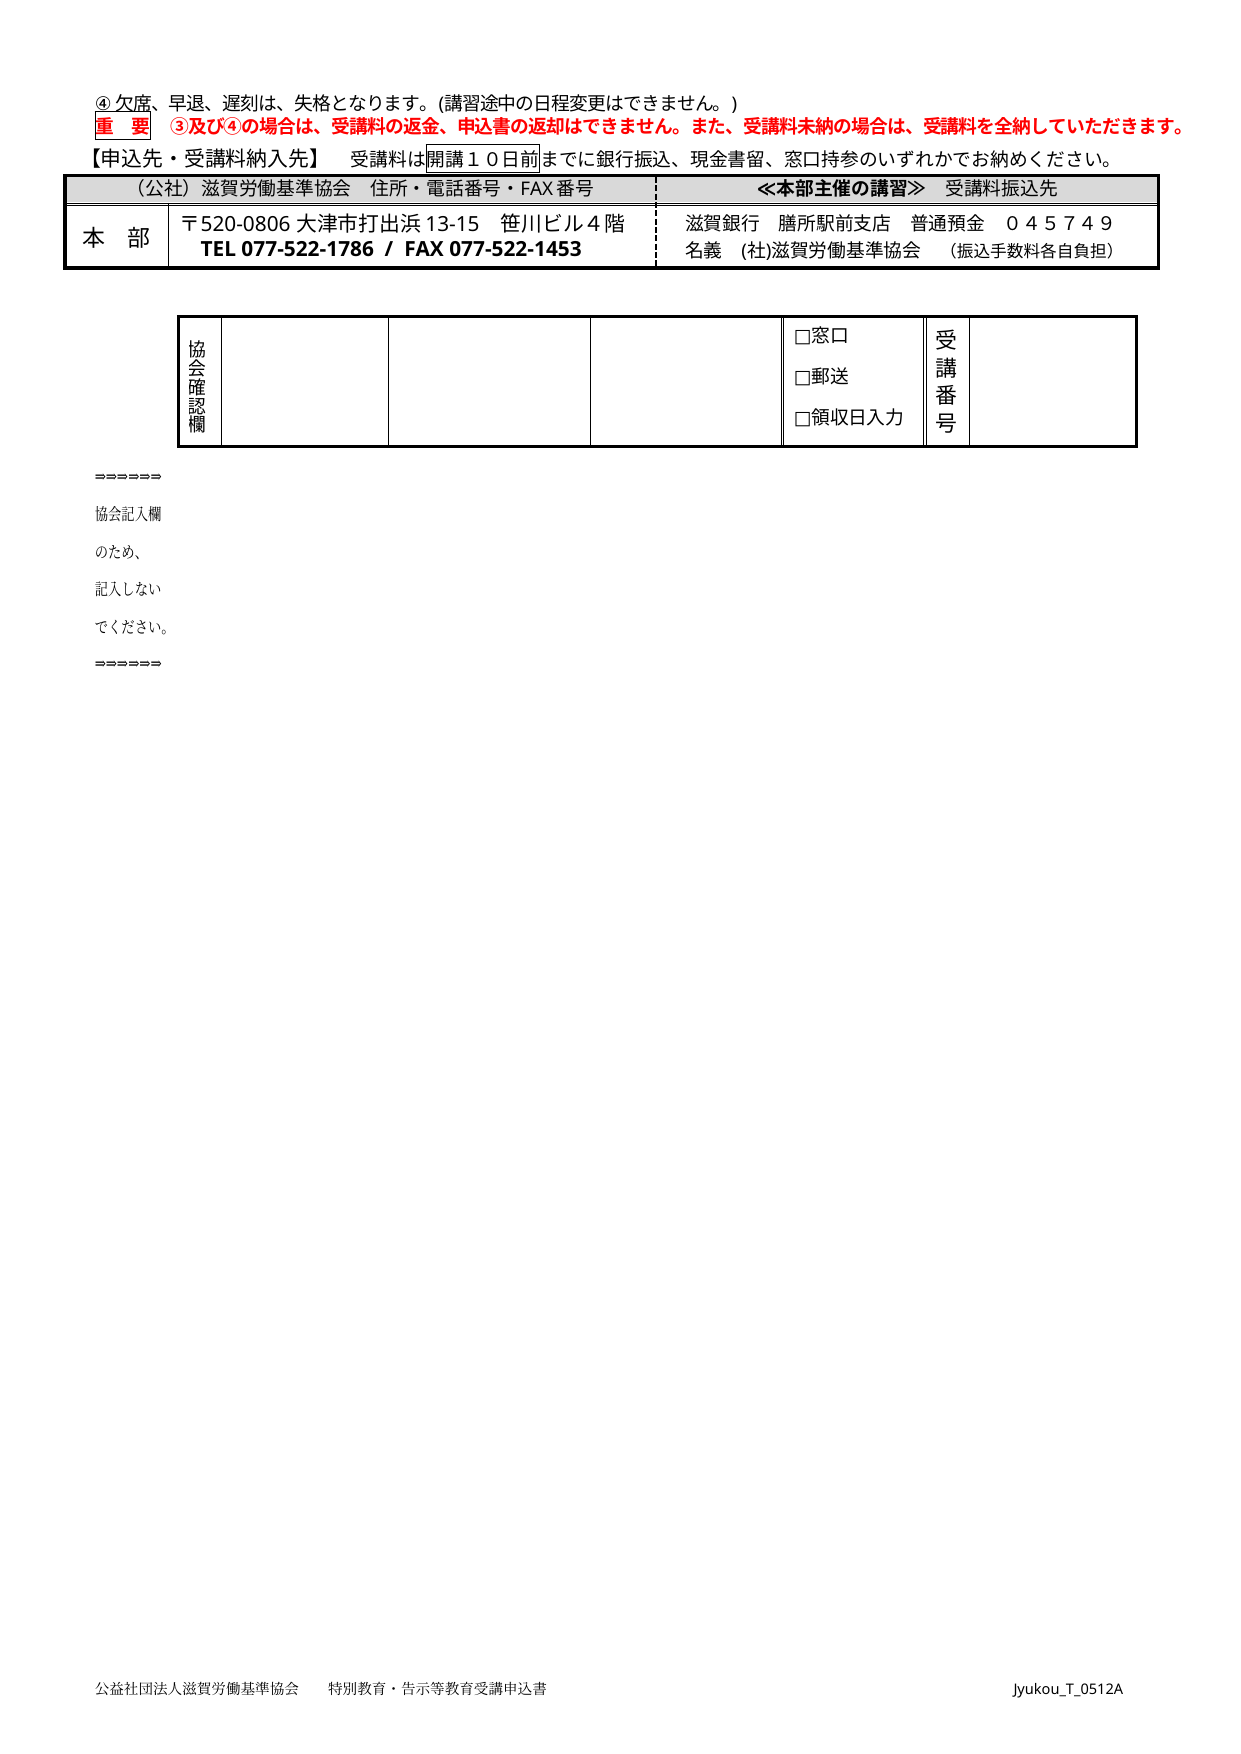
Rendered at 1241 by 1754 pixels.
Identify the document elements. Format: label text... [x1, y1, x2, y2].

table_header □窓口 □郵送 □領収日入力 [784, 318, 923, 445]
text 【申込先・受講料納入先】 受講料は開講１０日前までに銀行振込、現金書留、窓口持参のいずれかでお納めください。 [80, 138, 1240, 174]
text ④欠席、早退、遅刻は、失格となります。(講習途中の日程変更はできません。) [94, 92, 1240, 115]
text 記入しない [94, 569, 1152, 607]
table_header [591, 318, 781, 445]
text でください。 [94, 607, 1152, 644]
table_cell 〒520-0806 大津市打出浜13-15 笹川ビル４階 TEL 077-522-1786 / FAX 077-522-1453 [169, 206, 656, 266]
table_cell 滋賀銀行 膳所駅前支店 普通預金 ０４５７４９ 名義 (社)滋賀労働基準協会 （振込手数料各自負担） [656, 206, 1157, 266]
table_header 受講番号 [927, 318, 969, 445]
text 重 要 ③及び④の場合は、受講料の返金、申込書の返却はできません。また、受講料未納の場合は、受講料を全納していただきます。 [151, 115, 1240, 138]
table_header （公社）滋賀労働基準協会 住所・電話番号・FAX番号 [67, 177, 656, 202]
table_cell 本 部 [67, 206, 168, 266]
table_header [970, 318, 1135, 445]
table_header [389, 318, 590, 445]
text 協会記入欄 [94, 494, 1152, 532]
text のため、 [94, 532, 1152, 569]
table_header 協会確認欄 [180, 318, 221, 445]
table_header [222, 318, 388, 445]
text ⇒⇒⇒⇒⇒⇒ [94, 344, 1152, 494]
table_header ≪本部主催の講習≫ 受講料振込先 [656, 177, 1157, 202]
text ⇒⇒⇒⇒⇒⇒ [94, 644, 1152, 682]
